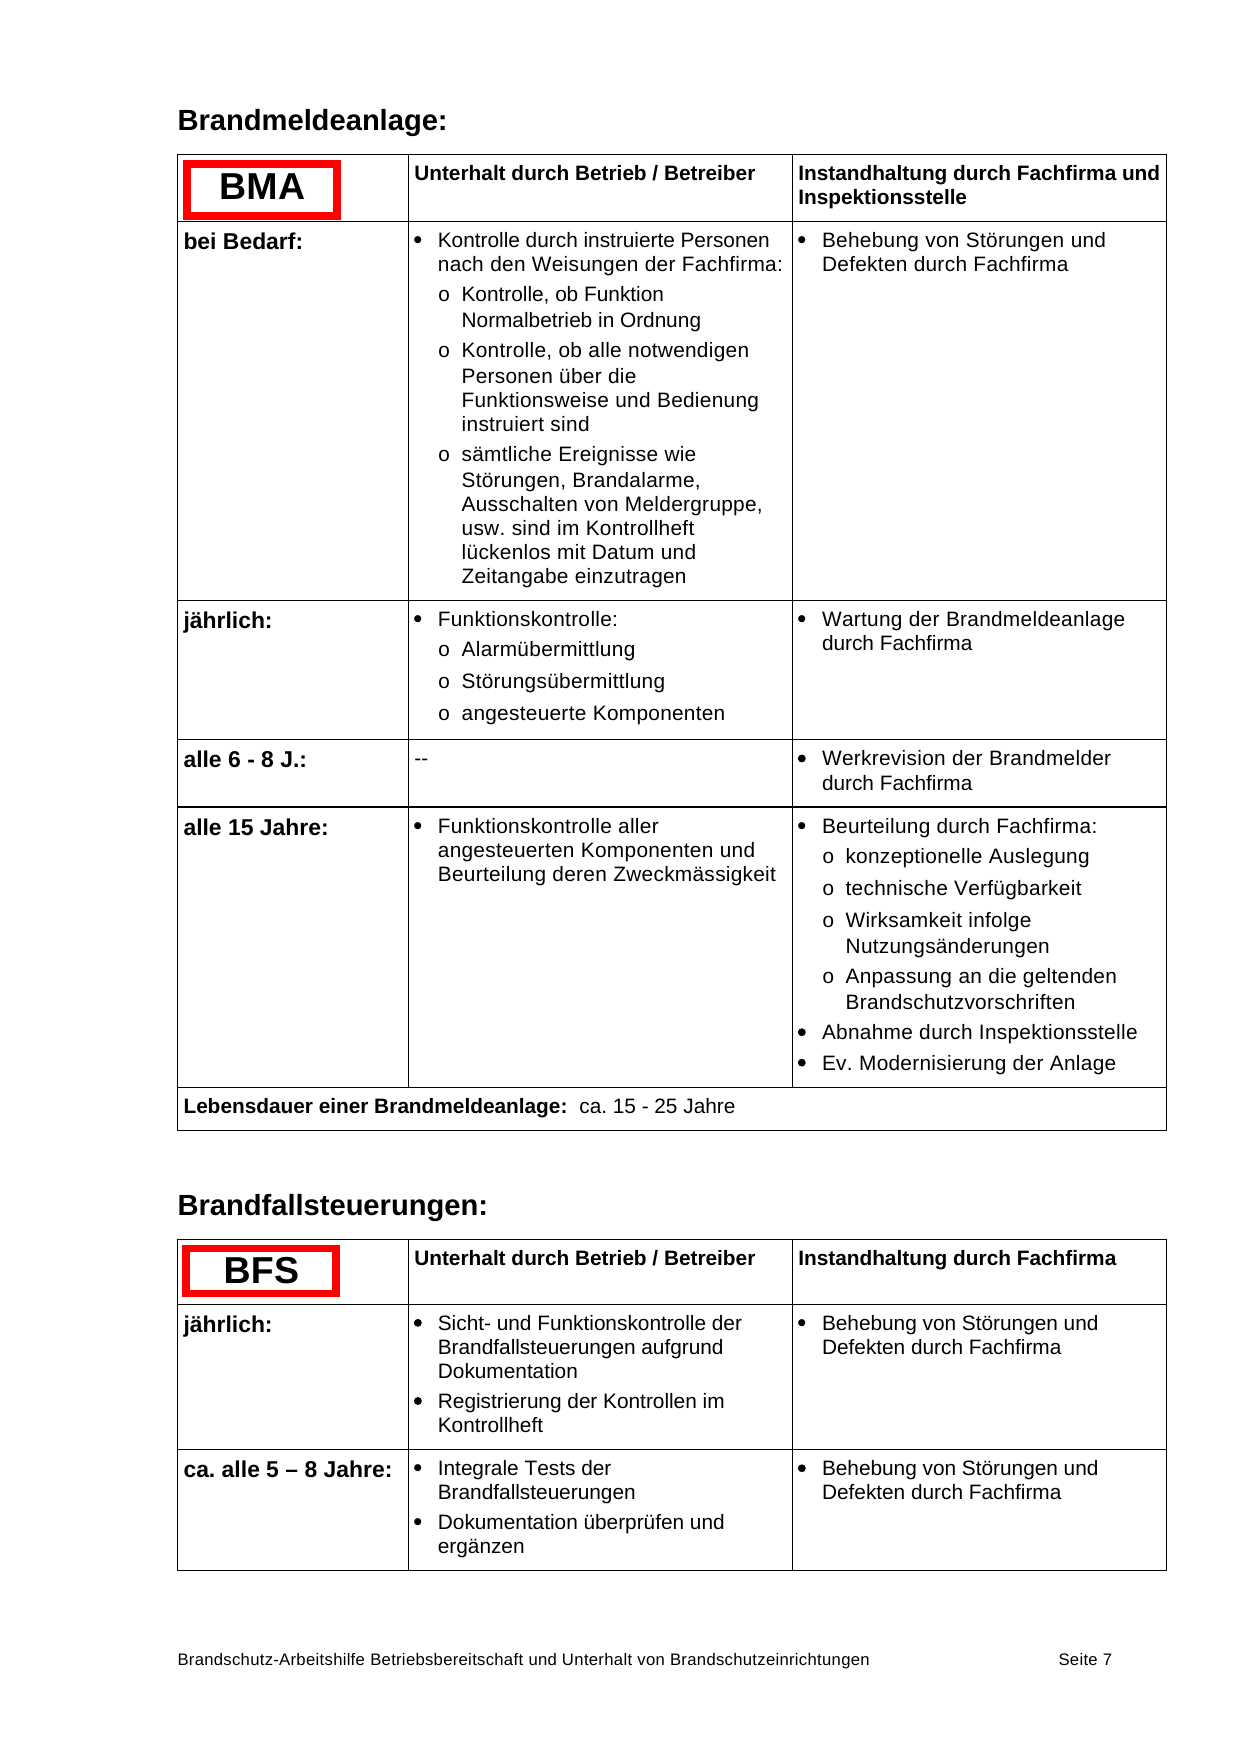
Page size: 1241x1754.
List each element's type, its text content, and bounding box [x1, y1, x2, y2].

table_cell Integrale Tests der Brandfallsteuerungen Dokumentation überprüfen und ergänzen [409, 1450, 792, 1570]
table_cell -- [409, 740, 792, 806]
table_cell Sicht- und Funktionskontrolle der Brandfallsteuerungen aufgrund Dokumentation Registrierung der Kontrollen im Kontrollheft [409, 1305, 792, 1449]
table_cell Lebensdauer einer Brandmeldeanlage: ca. 15 - 25 Jahre [178, 1088, 1166, 1130]
table_header Unterhalt durch Betrieb / Betreiber [409, 1240, 792, 1303]
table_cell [793, 1450, 1166, 1570]
table_cell Funktionskontrolle aller angesteuerten Komponenten und Beurteilung deren Zweckmässigkeit [409, 808, 792, 1087]
table_cell Funktionskontrolle: Alarmübermittlung Störungsübermittlung angesteuerte Komponenten [409, 601, 792, 739]
table_cell alle 15 Jahre: [178, 808, 408, 1087]
text Brandmeldeanlage: [177, 103, 1157, 137]
table_header Instandhaltung durch Fachfirma [793, 1240, 1166, 1303]
table_cell jährlich: [178, 1305, 408, 1449]
table_cell jährlich: [178, 601, 408, 739]
table_cell ca. alle 5 – 8 Jahre: [178, 1450, 408, 1570]
table_cell alle 6 - 8 J.: [178, 740, 408, 806]
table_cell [793, 1305, 1166, 1449]
table_cell Behebung von Störungen und Defekten durch Fachfirma [793, 222, 1166, 600]
table_header [178, 155, 408, 221]
table_cell Wartung der Brandmeldeanlage durch Fachfirma [793, 601, 1166, 739]
table_header [178, 1240, 408, 1303]
table_cell bei Bedarf: [178, 222, 408, 600]
table_cell Beurteilung durch Fachfirma: konzeptionelle Auslegung technische Verfügbarkeit Wirksamkeit infolge Nutzungsänderungen Anpassung an die geltenden Brandschutzvorschriften Abnahme durch Inspektionsstelle Ev. Modernisierung der Anlage [793, 808, 1166, 1087]
table_cell Kontrolle durch instruierte Personen nach den Weisungen der Fachfirma: Kontrolle, ob Funktion Normalbetrieb in Ordnung Kontrolle, ob alle notwendigen Personen über die Funktionsweise und Bedienung instruiert sind sämtliche Ereignisse wie Störungen, Brandalarme, Ausschalten von Meldergruppe, usw. sind im Kontrollheft lückenlos mit Datum und Zeitangabe einzutragen [409, 222, 792, 600]
table_header Instandhaltung durch Fachfirma und Inspektionsstelle [793, 155, 1166, 221]
text Brandfallsteuerungen: [177, 1188, 1157, 1222]
table_header Unterhalt durch Betrieb / Betreiber [409, 155, 792, 221]
table_cell Werkrevision der Brandmelder durch Fachfirma [793, 740, 1166, 806]
